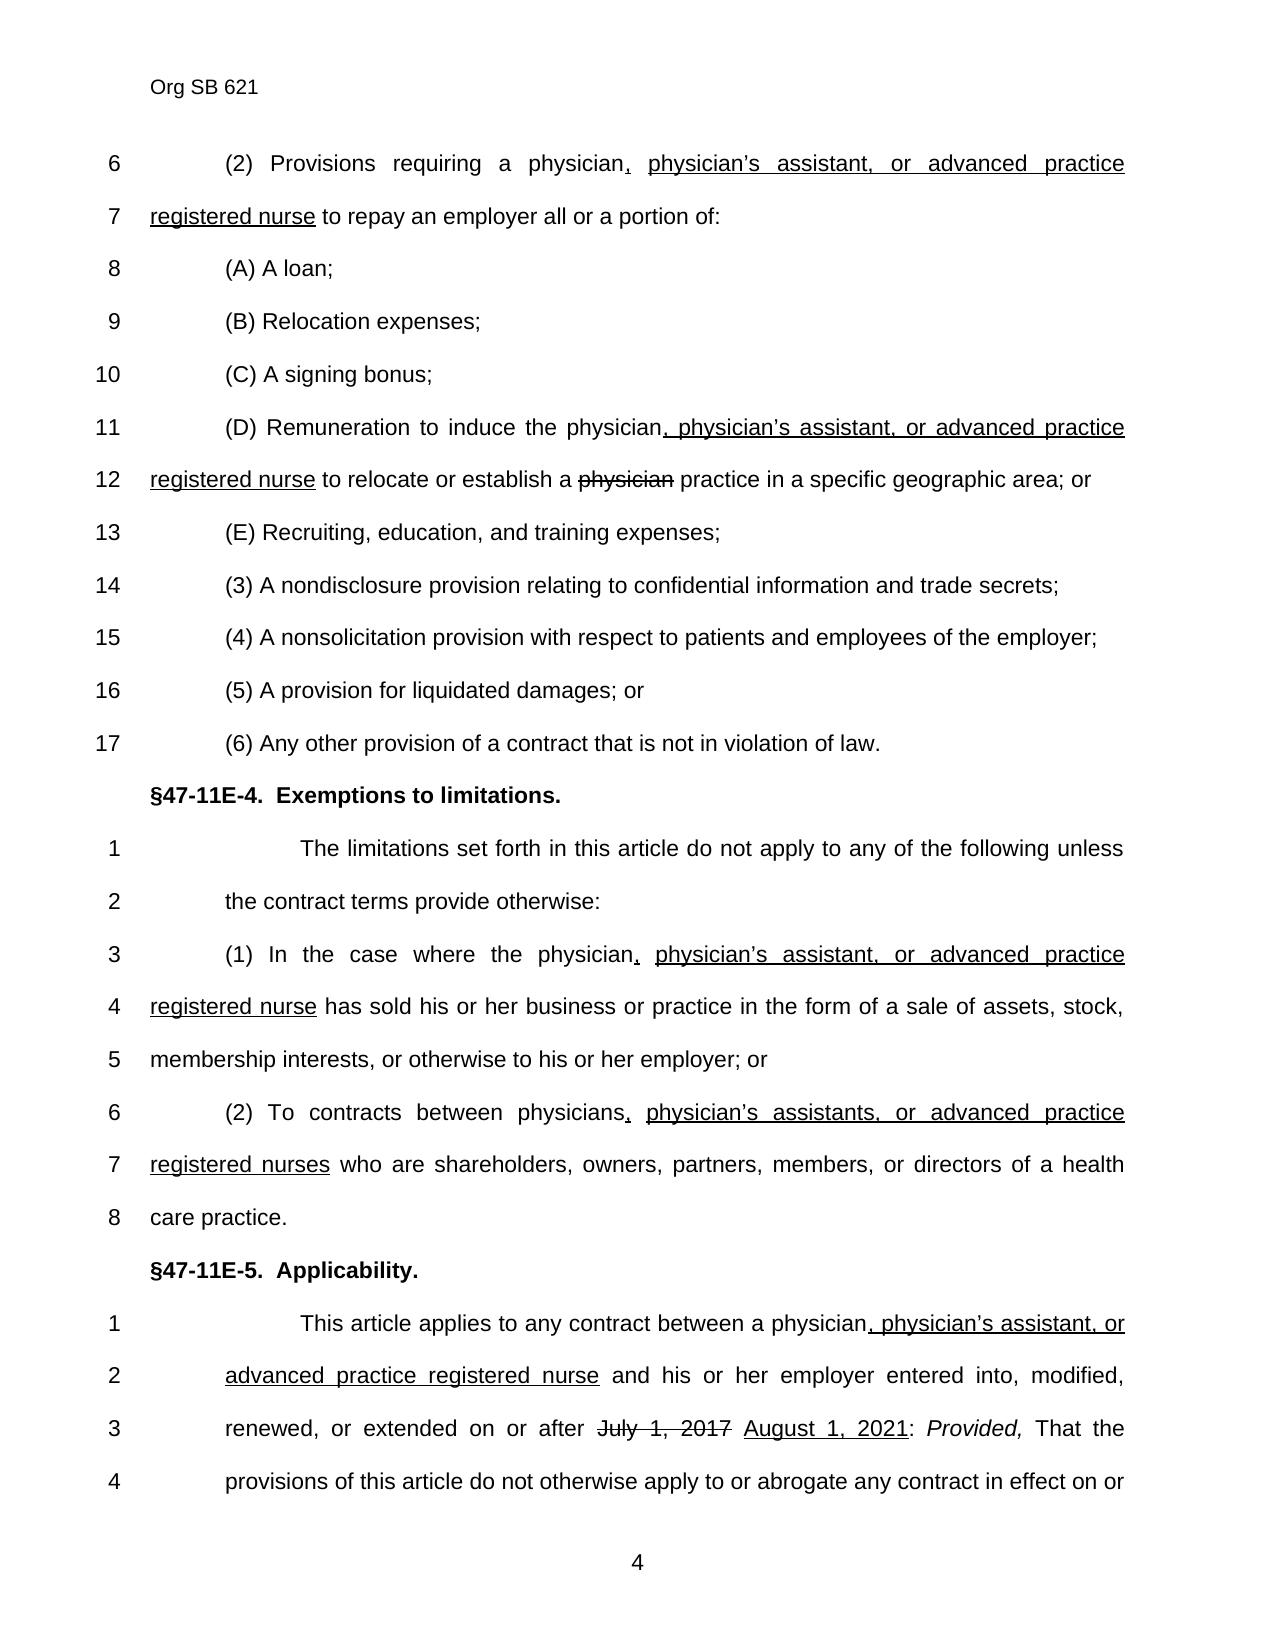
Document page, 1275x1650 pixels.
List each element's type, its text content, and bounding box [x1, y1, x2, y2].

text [225, 1309, 1125, 1494]
text (3) A nondisclosure provision relating to confidential information and trade secrets; [150, 572, 1125, 598]
text (2) Provisions requiring a physician, physician’s assistant, or advanced practice registered nurse to repay an employer all or a portion of: [150, 150, 1125, 229]
text (1) In the case where the physician, physician’s assistant, or advanced practice registered nurse has sold his or her business or practice in the form of a sale of assets, stock, membership interests, or otherwise to his or her employer; or [150, 941, 1125, 1072]
text The limitations set forth in this article do not apply to any of the following unless the contract terms provide otherwise: [225, 835, 1125, 914]
text (A) A loan; [150, 255, 1125, 282]
text (C) A signing bonus; [150, 361, 1125, 387]
text (B) Relocation expenses; [150, 308, 1125, 334]
text §47-11E-4. Exemptions to limitations. [150, 782, 1125, 809]
text §47-11E-5. Applicability. [150, 1257, 1125, 1283]
text (E) Recruiting, education, and training expenses; [150, 519, 1125, 545]
text (2) To contracts between physicians, physician’s assistants, or advanced practice registered nurses who are shareholders, owners, partners, members, or directors of a health care practice. [150, 1099, 1125, 1231]
text (D) Remuneration to induce the physician, physician’s assistant, or advanced practice registered nurse to relocate or establish a physician practice in a specific geographic area; or [150, 413, 1125, 493]
text (4) A nonsolicitation provision with respect to patients and employees of the employer; [150, 624, 1125, 651]
text (5) A provision for liquidated damages; or [150, 677, 1125, 703]
text (6) Any other provision of a contract that is not in violation of law. [150, 730, 1125, 756]
